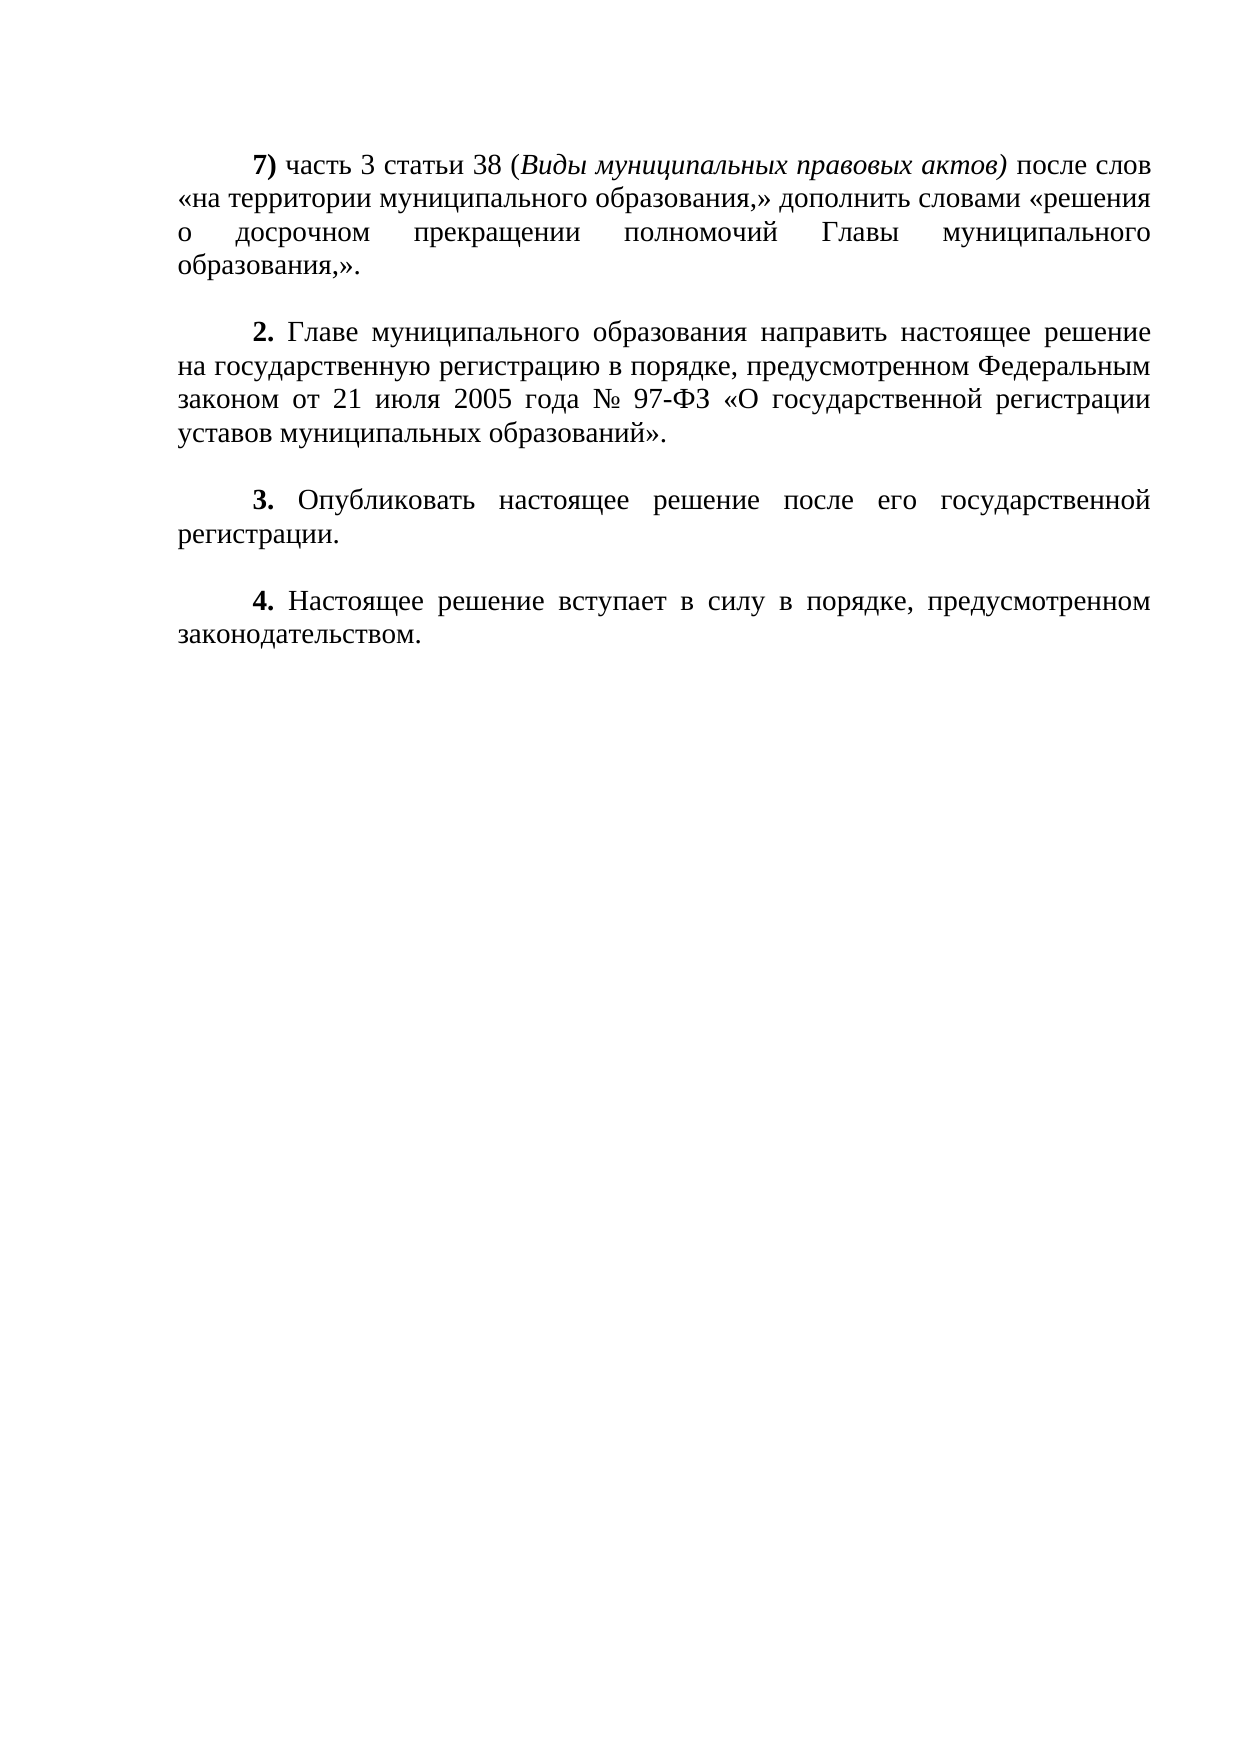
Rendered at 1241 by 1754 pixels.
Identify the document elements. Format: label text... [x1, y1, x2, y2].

text 3. Опубликовать настоящее решение после его государственной регистрации. [177, 482, 1152, 549]
text 7) часть 3 статьи 38 (Виды муниципальных правовых актов) после слов «на территории муниципального образования,» дополнить словами «решения о досрочном прекращении полномочий Главы муниципального образования,». [177, 147, 1152, 281]
text 4. Настоящее решение вступает в силу в порядке, предусмотренном законодательством. [177, 583, 1152, 650]
text 2. Главе муниципального образования направить настоящее решение на государственную регистрацию в порядке, предусмотренном Федеральным законом от 21 июля 2005 года № 97-ФЗ «О государственной регистрации уставов муниципальных образований». [177, 314, 1152, 449]
